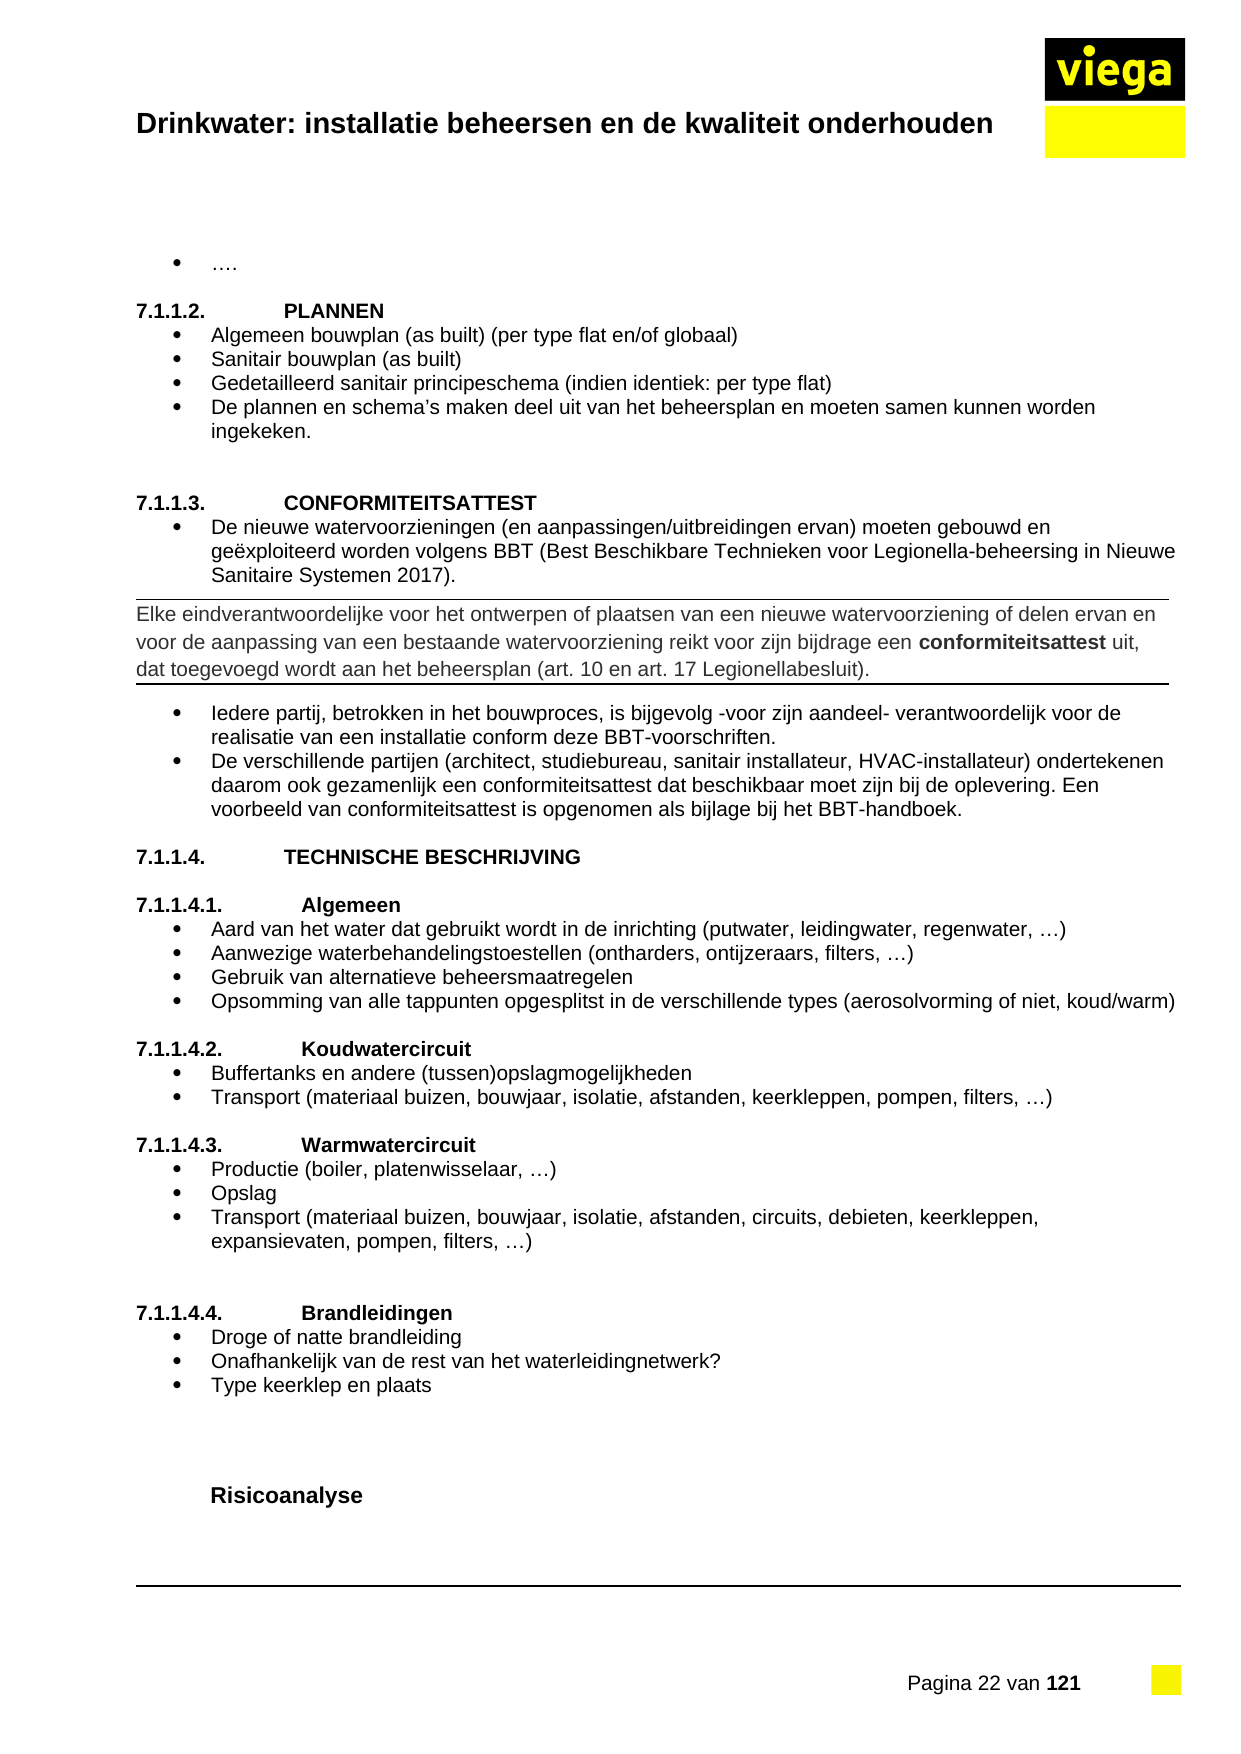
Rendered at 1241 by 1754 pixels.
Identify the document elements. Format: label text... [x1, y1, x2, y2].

list De verschillende partijen (architect, studiebureau, sanitair installateur, HVAC-installateur) ondertekenen daarom ook gezamenlijk een conformiteitsattest dat beschikbaar moet zijn bij de oplevering. Een voorbeeld van conformiteitsattest is opgenomen als bijlage bij het BBT-handboek. [173, 749, 1181, 821]
subtitle Risicoanalyse [136, 1482, 1181, 1509]
text Elke eindverantwoordelijke voor het ontwerpen of plaatsen van een nieuwe watervoorziening of delen ervan en voor de aanpassing van een bestaande watervoorziening reikt voor zijn bijdrage een conformiteitsattest uit, dat toegevoegd wordt aan het beheersplan (art. 10 en art. 17 Legionellabesluit). [136, 600, 1169, 683]
list De nieuwe watervoorzieningen (en aanpassingen/uitbreidingen ervan) moeten gebouwd en geëxploiteerd worden volgens BBT (Best Beschikbare Technieken voor Legionella-beheersing in Nieuwe Sanitaire Systemen 2017). [173, 515, 1181, 587]
list De plannen en schema’s maken deel uit van het beheersplan en moeten samen kunnen worden ingekeken. [173, 395, 1181, 443]
list Opslag [173, 1181, 1181, 1205]
list Productie (boiler, platenwisselaar, …) [173, 1157, 1181, 1181]
list Sanitair bouwplan (as built) [173, 347, 1181, 371]
list Onafhankelijk van de rest van het waterleidingnetwerk? [173, 1349, 1181, 1373]
list …. [173, 251, 1181, 275]
list Droge of natte brandleiding [173, 1325, 1181, 1349]
list Koudwatercircuit [136, 1037, 1181, 1061]
list Algemeen [136, 893, 1181, 917]
list TECHNISCHE BESCHRIJVING [136, 845, 1181, 869]
list Transport (materiaal buizen, bouwjaar, isolatie, afstanden, circuits, debieten, keerkleppen, expansievaten, pompen, filters, …) [173, 1205, 1181, 1253]
list Aard van het water dat gebruikt wordt in de inrichting (putwater, leidingwater, regenwater, …) [173, 917, 1181, 941]
list Opsomming van alle tappunten opgesplitst in de verschillende types (aerosolvorming of niet, koud/warm) [173, 989, 1181, 1013]
list Type keerklep en plaats [173, 1373, 1181, 1397]
list Algemeen bouwplan (as built) (per type flat en/of globaal) [173, 323, 1181, 347]
list Iedere partij, betrokken in het bouwproces, is bijgevolg -voor zijn aandeel- verantwoordelijk voor de realisatie van een installatie conform deze BBT-voorschriften. [173, 701, 1181, 749]
picture [1151, 1665, 1182, 1695]
list Aanwezige waterbehandelingstoestellen (ontharders, ontijzeraars, filters, …) [173, 941, 1181, 965]
list Transport (materiaal buizen, bouwjaar, isolatie, afstanden, keerkleppen, pompen, filters, …) [173, 1085, 1181, 1109]
list Gedetailleerd sanitair principeschema (indien identiek: per type flat) [173, 371, 1181, 395]
list PLANNEN [136, 299, 1181, 323]
picture [1044, 38, 1186, 158]
list Warmwatercircuit [136, 1133, 1181, 1157]
list Gebruik van alternatieve beheersmaatregelen [173, 965, 1181, 989]
list CONFORMITEITSATTEST [136, 491, 1181, 515]
list Brandleidingen [136, 1301, 1181, 1325]
list Buffertanks en andere (tussen)opslagmogelijkheden [173, 1061, 1181, 1085]
